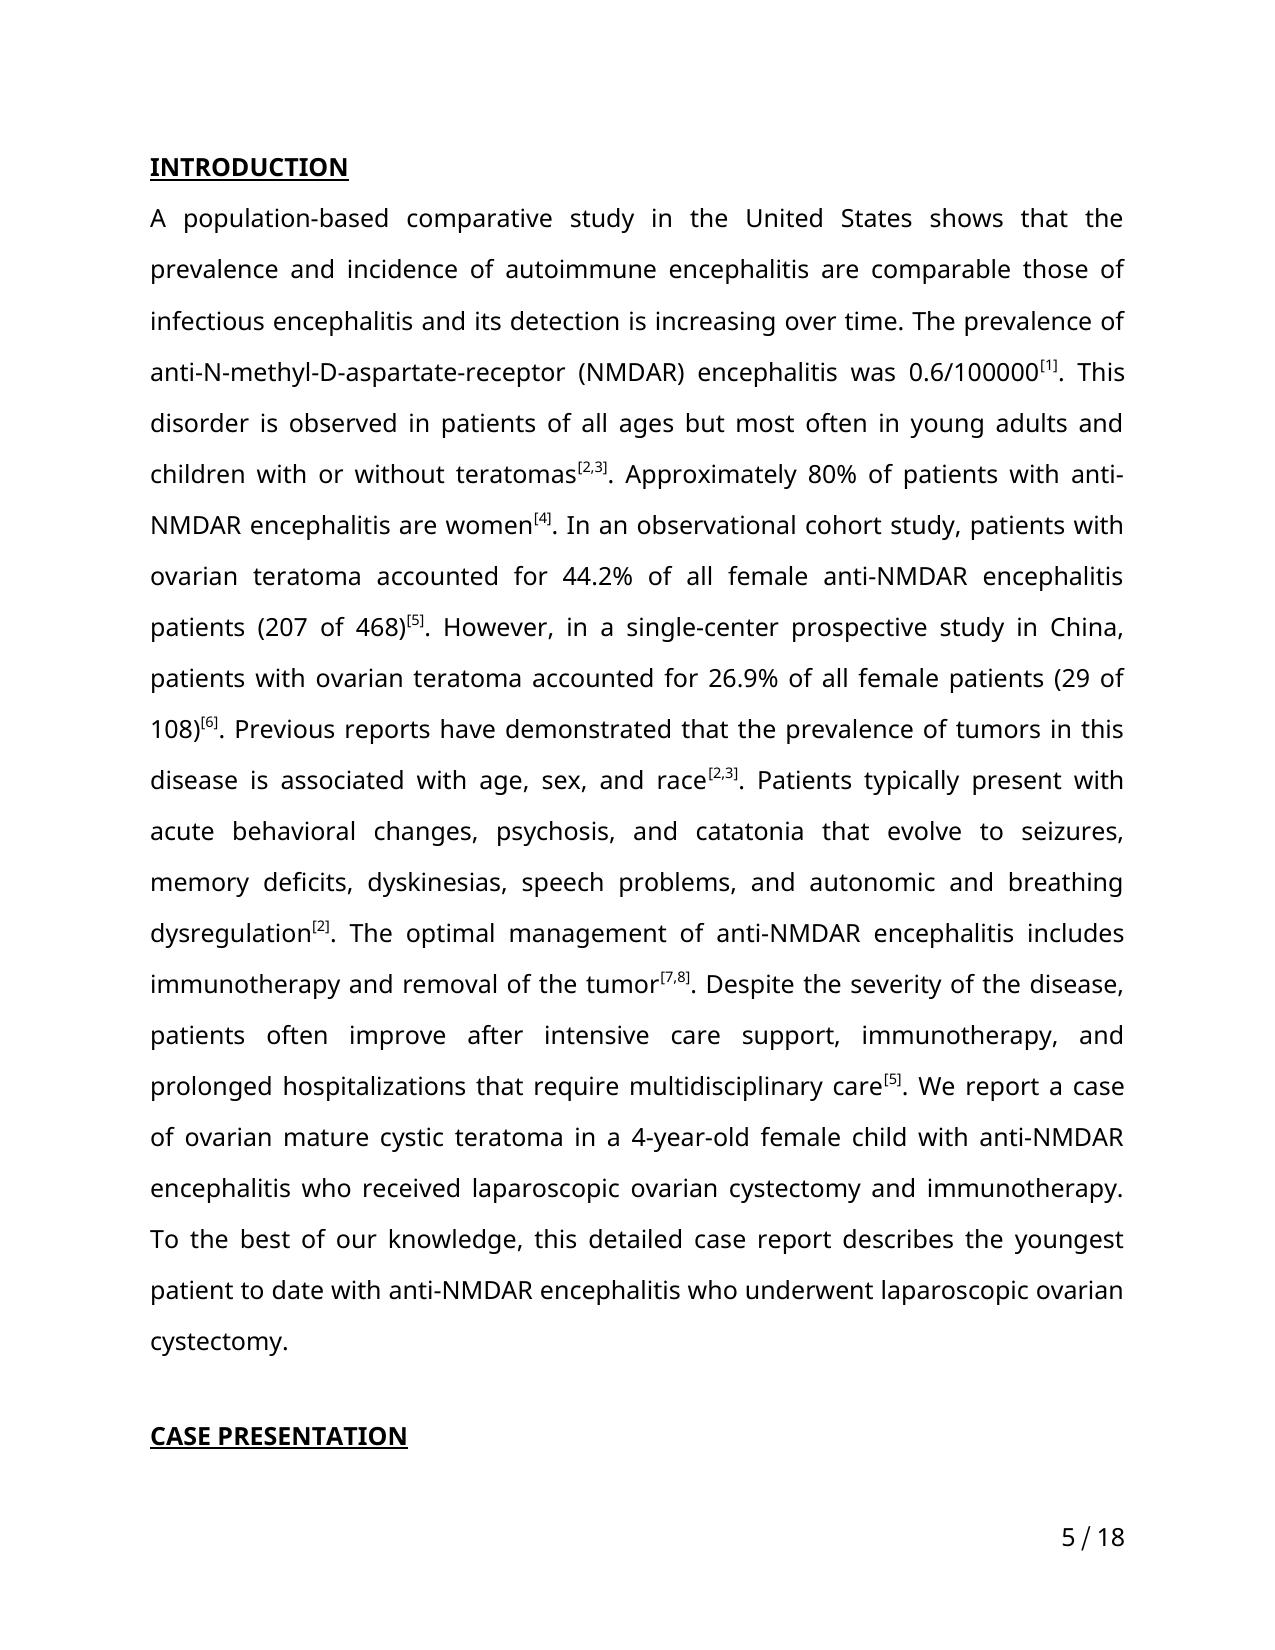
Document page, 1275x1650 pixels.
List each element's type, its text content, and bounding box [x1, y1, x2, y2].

text CASE PRESENTATION [150, 1418, 1125, 1452]
text A population-based comparative study in the United States shows that the prevalence and incidence of autoimmune encephalitis are comparable those of infectious encephalitis and its detection is increasing over time. The prevalence of anti-N-methyl-D-aspartate-receptor (NMDAR) encephalitis was 0.6/100000[1]. This disorder is observed in patients of all ages but most often in young adults and children with or without teratomas[2,3]. Approximately 80% of patients with anti-NMDAR encephalitis are women[4]. In an observational cohort study, patients with ovarian teratoma accounted for 44.2% of all female anti-NMDAR encephalitis patients (207 of 468)[5]. However, in a single-center prospective study in China, patients with ovarian teratoma accounted for 26.9% of all female patients (29 of 108)[6]. Previous reports have demonstrated that the prevalence of tumors in this disease is associated with age, sex, and race[2,3]. Patients typically present with acute behavioral changes, psychosis, and catatonia that evolve to seizures, memory deficits, dyskinesias, speech problems, and autonomic and breathing dysregulation[2]. The optimal management of anti-NMDAR encephalitis includes immunotherapy and removal of the tumor[7,8]. Despite the severity of the disease, patients often improve after intensive care support, immunotherapy, and prolonged hospitalizations that require multidisciplinary care[5]. We report a case of ovarian mature cystic teratoma in a 4-year-old female child with anti-NMDAR encephalitis who received laparoscopic ovarian cystectomy and immunotherapy. To the best of our knowledge, this detailed case report describes the youngest patient to date with anti-NMDAR encephalitis who underwent laparoscopic ovarian cystectomy. [150, 201, 1125, 1358]
text INTRODUCTION [150, 150, 1125, 184]
